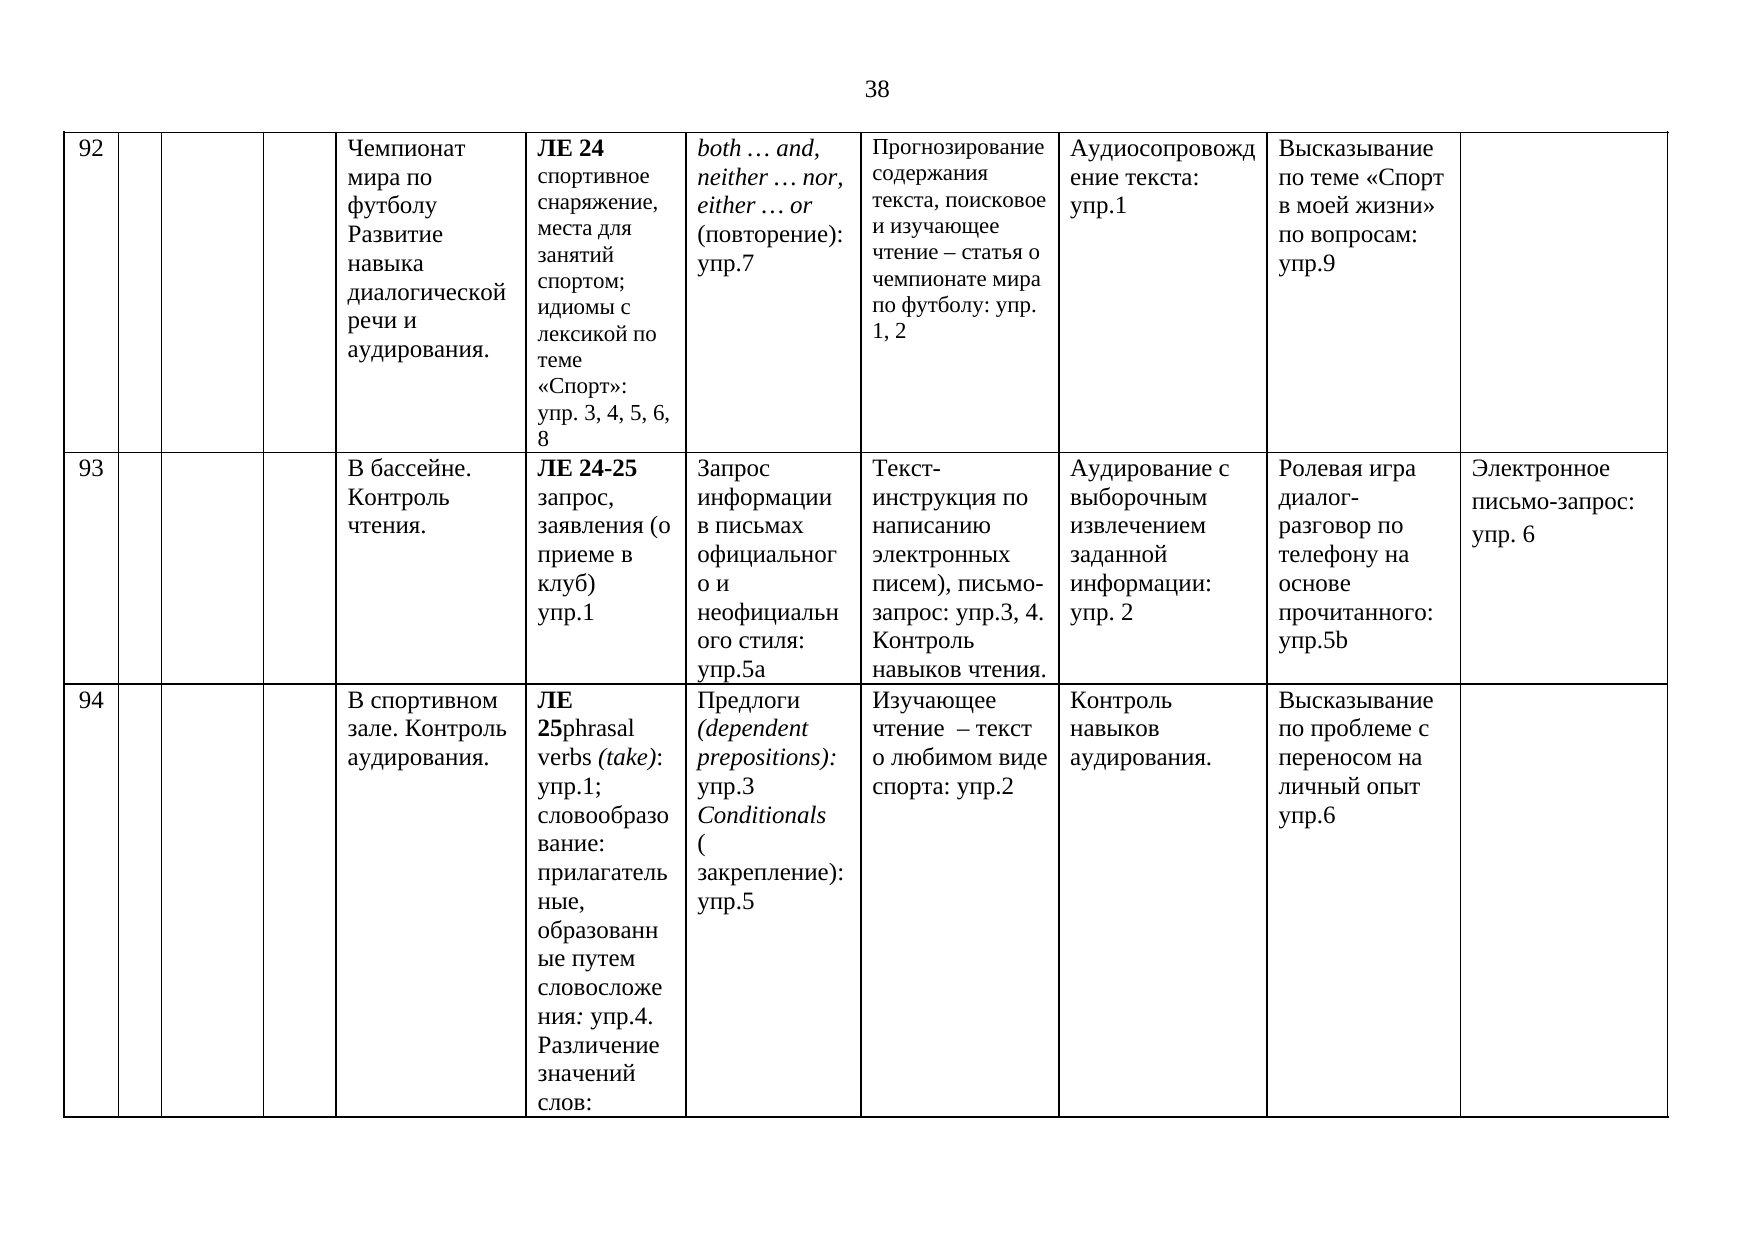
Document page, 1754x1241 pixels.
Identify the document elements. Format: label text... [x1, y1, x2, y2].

table_cell Ролевая игра диалог-разговор по телефону на основе прочитанного: упр.5b [1268, 453, 1460, 683]
table_cell Текст-инструкция по написанию электронных писем), письмо-запрос: упр.3, 4. Контроль навыков чтения. [862, 453, 1058, 683]
table_cell [264, 453, 335, 683]
table_cell Аудирование с выборочным извлечением заданной информации: упр. 2 [1060, 453, 1266, 683]
table_cell Предлоги (dependent prepositions): упр.3 Conditionals (закрепление): упр.5 [687, 685, 860, 1116]
table_cell Аудиосопровождение текста: упр.1 [1060, 133, 1266, 452]
table_cell ЛЕ 24-25 запрос, заявления (о приеме в клуб) упр.1 [527, 453, 685, 683]
table_cell Контроль навыков аудирования. [1060, 685, 1266, 1116]
table_cell Изучающее чтение – текст о любимом виде спорта: упр.2 [862, 685, 1058, 1116]
table_cell [119, 453, 161, 683]
table_cell В спортивном зале. Контроль аудирования. [337, 685, 525, 1116]
table_cell [162, 133, 263, 452]
table_cell Высказывание по проблеме с переносом на личный опыт упр.6 [1268, 685, 1460, 1116]
table_cell [162, 453, 263, 683]
table_cell 94 [65, 685, 118, 1116]
table_cell Прогнозирование содержания текста, поисковое и изучающее чтение – статья о чемпионате мира по футболу: упр. 1, 2 [862, 133, 1058, 452]
table_cell [1461, 133, 1667, 452]
table_cell 93 [65, 453, 118, 683]
table_cell ЛЕ 25phrasal verbs (take): упр.1; словообразование: прилагательные, образованные путем словосложения: упр.4. Различение значений слов: [527, 685, 685, 1116]
table_cell Высказывание по теме «Спорт в моей жизни» по вопросам: упр.9 [1268, 133, 1460, 452]
table_cell ЛЕ 24 спортивное снаряжение, места для занятий спортом; идиомы с лексикой по теме «Спорт»: упр. 3, 4, 5, 6, 8 [527, 133, 685, 452]
table_cell [1461, 685, 1667, 1116]
table_cell Электронное письмо-запрос: упр. 6 [1461, 453, 1667, 683]
table_cell 92 [65, 133, 118, 452]
table_cell Чемпионат мира по футболу Развитие навыка диалогической речи и аудирования. [337, 133, 525, 452]
table_cell [119, 685, 161, 1116]
table_cell [264, 133, 335, 452]
table_cell В бассейне. Контроль чтения. [337, 453, 525, 683]
table_cell [162, 685, 263, 1116]
table_cell Запрос информации в письмах официального и неофициального стиля: упр.5a [687, 453, 860, 683]
table_cell [119, 133, 161, 452]
table_cell both … and, neither … nor, either … or (повторение): упр.7 [687, 133, 860, 452]
table_cell [264, 685, 335, 1116]
